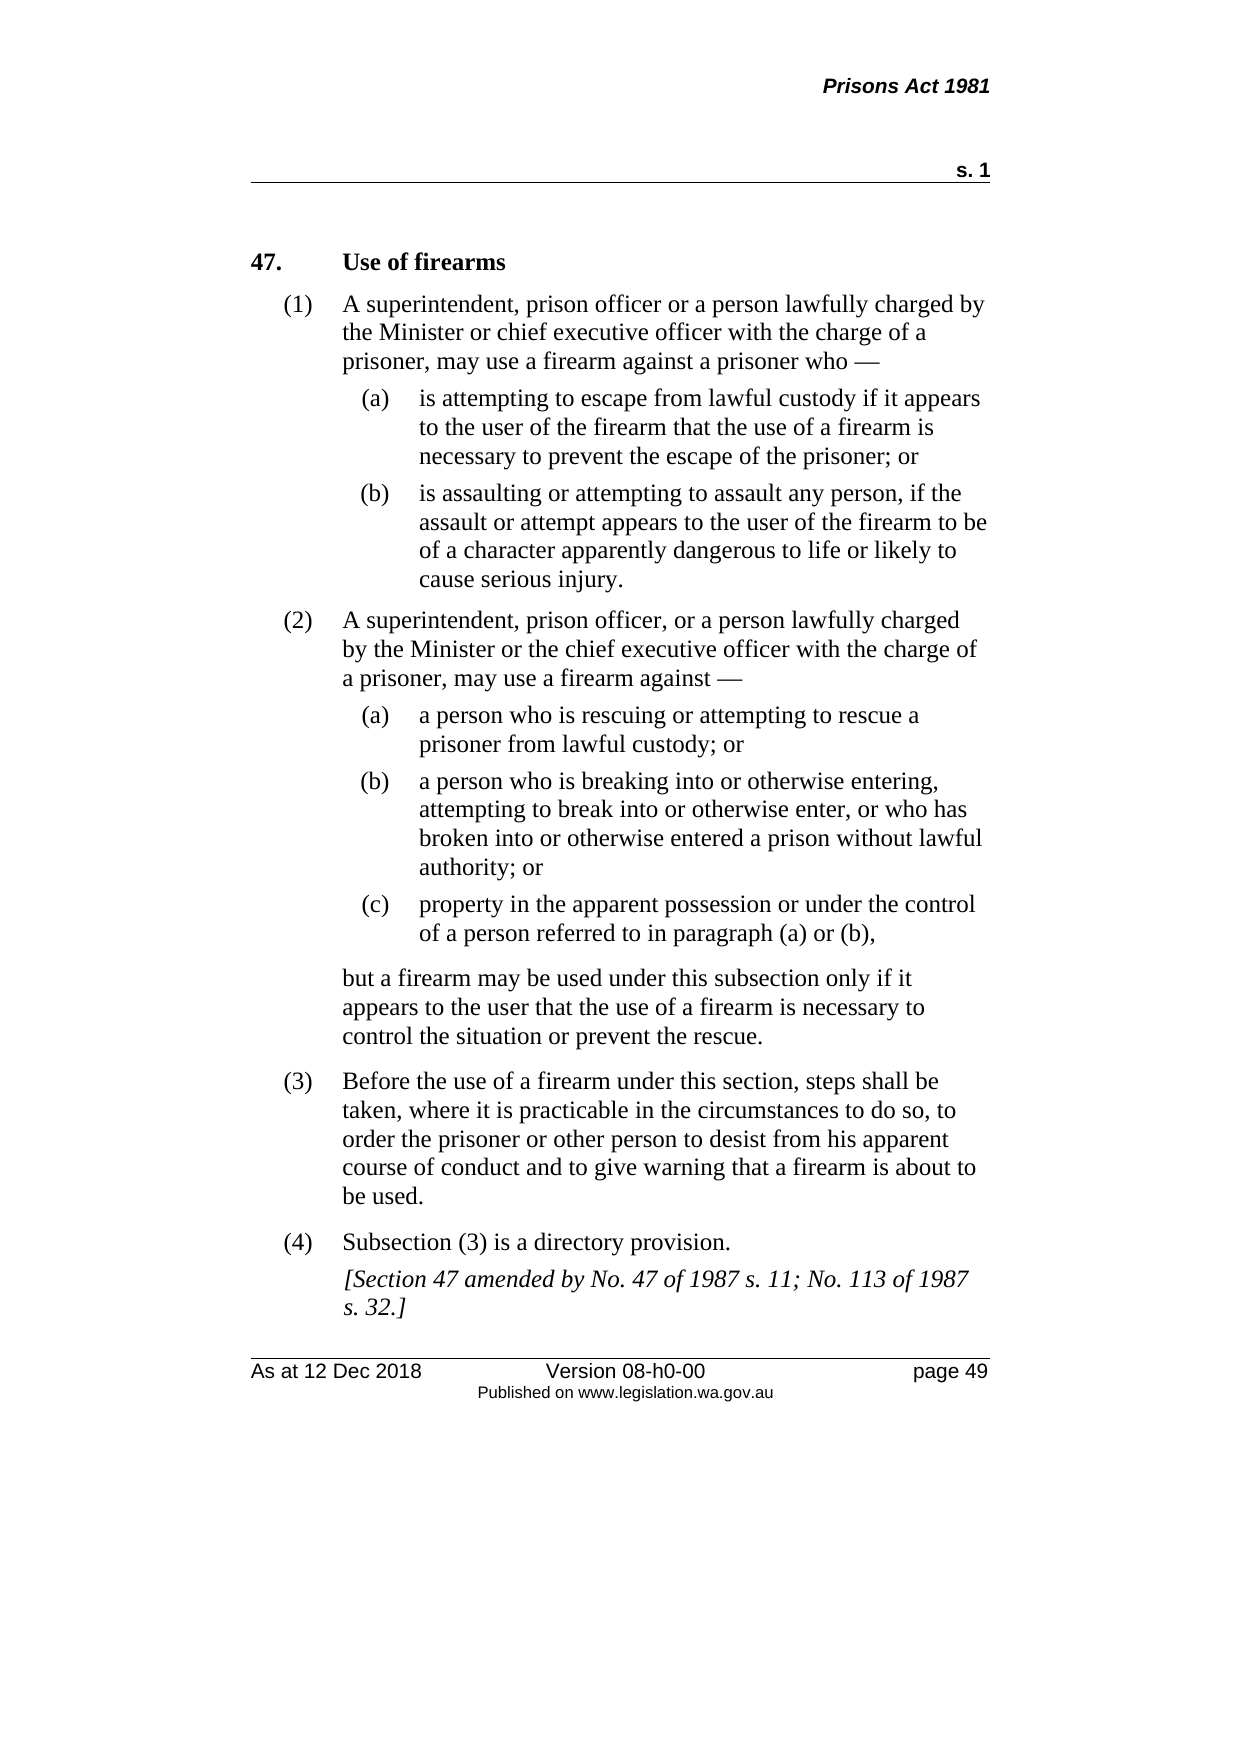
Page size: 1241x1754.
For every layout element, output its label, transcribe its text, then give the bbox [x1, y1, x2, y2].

text [Section 47 amended by No. 47 of 1987 s. 11; No. 113 of 1987 s. 32.] [251, 1264, 990, 1321]
subtitle 47. Use of firearms [251, 247, 990, 276]
text (2) A superintendent, prison officer, or a person lawfully charged by the Minister or the chief executive officer with the charge of a prisoner, may use a firearm against — [251, 605, 990, 692]
text (b) a person who is breaking into or otherwise entering, attempting to break into or otherwise enter, or who has broken into or otherwise entered a prison without lawful authority; or [251, 766, 990, 881]
text (a) is attempting to escape from lawful custody if it appears to the user of the firearm that the use of a firearm is necessary to prevent the escape of the prisoner; or [251, 383, 990, 469]
text (c) property in the apparent possession or under the control of a person referred to in paragraph (a) or (b), [251, 889, 990, 947]
text but a firearm may be used under this subsection only if it appears to the user that the use of a firearm is necessary to control the situation or prevent the rescue. [251, 963, 990, 1049]
text (a) a person who is rescuing or attempting to rescue a prisoner from lawful custody; or [251, 700, 990, 757]
text (3) Before the use of a firearm under this section, steps shall be taken, where it is practicable in the circumstances to do so, to order the prisoner or other person to desist from his apparent course of conduct and to give warning that a firearm is about to be used. [251, 1066, 990, 1210]
text (b) is assaulting or attempting to assault any person, if the assault or attempt appears to the user of the firearm to be of a character apparently dangerous to life or likely to cause serious injury. [251, 478, 990, 593]
text (4) Subsection (3) is a directory provision. [251, 1227, 990, 1255]
text (1) A superintendent, prison officer or a person lawfully charged by the Minister or chief executive officer with the charge of a prisoner, may use a firearm against a prisoner who — [251, 289, 990, 375]
